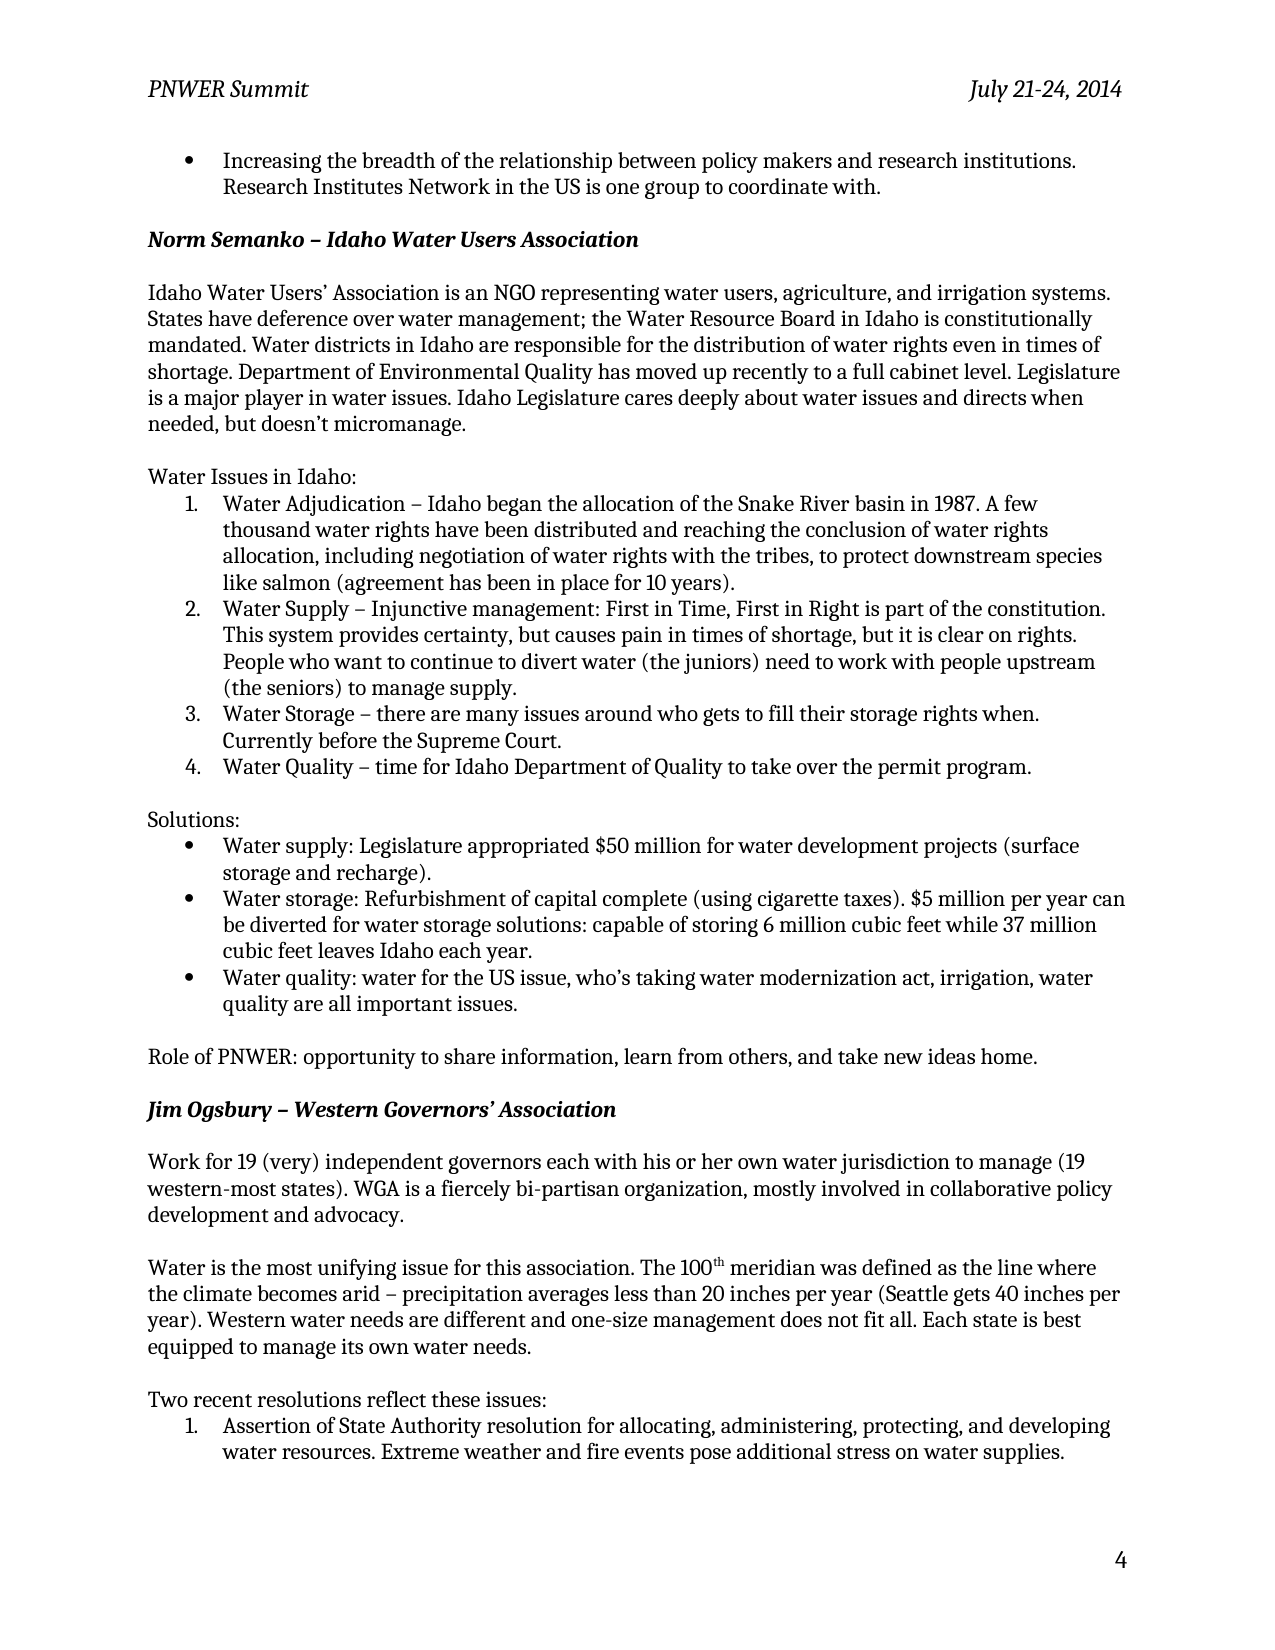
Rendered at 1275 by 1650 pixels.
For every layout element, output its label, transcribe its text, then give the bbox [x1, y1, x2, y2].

list Water Adjudication – Idaho began the allocation of the Snake River basin in 1987. A few thousand water rights have been distributed and reaching the conclusion of water rights allocation, including negotiation of water rights with the tribes, to protect downstream species like salmon (agreement has been in place for 10 years). [185, 490, 1127, 596]
list Water quality: water for the US issue, who’s taking water modernization act, irrigation, water quality are all important issues. [185, 965, 1127, 1017]
text Role of PNWER: opportunity to share information, learn from others, and take new ideas home. [148, 1044, 1127, 1070]
text Idaho Water Users’ Association is an NGO representing water users, agriculture, and irrigation systems. States have deference over water management; the Water Resource Board in Idaho is constitutionally mandated. Water districts in Idaho are responsible for the distribution of water rights even in times of shortage. Department of Environmental Quality has moved up recently to a full cabinet level. Legislature is a major player in water issues. Idaho Legislature cares deeply about water issues and directs when needed, but doesn’t micromanage. [148, 279, 1127, 438]
text Water is the most unifying issue for this association. The 100th meridian was defined as the line where the climate becomes arid – precipitation averages less than 20 inches per year (Seattle gets 40 inches per year). Western water needs are different and one-size management does not fit all. Each state is best equipped to manage its own water needs. [148, 1254, 1127, 1360]
list Water Storage – there are many issues around who gets to fill their storage rights when. Currently before the Supreme Court. [185, 701, 1127, 754]
list Water supply: Legislature appropriated $50 million for water development projects (surface storage and recharge). [185, 833, 1127, 886]
list Water Quality – time for Idaho Department of Quality to take over the permit program. [185, 754, 1127, 780]
text Norm Semanko – Idaho Water Users Association [148, 227, 1127, 253]
text Solutions: [148, 807, 1127, 833]
list Increasing the breadth of the relationship between policy makers and research institutions. Research Institutes Network in the US is one group to coordinate with. [185, 148, 1127, 200]
text Two recent resolutions reflect these issues: [148, 1386, 1127, 1413]
text Jim Ogsbury – Western Governors’ Association [148, 1096, 1127, 1123]
list Water Supply – Injunctive management: First in Time, First in Right is part of the constitution. This system provides certainty, but causes pain in times of shortage, but it is clear on rights. People who want to continue to divert water (the juniors) need to work with people upstream (the seniors) to manage supply. [185, 596, 1127, 701]
text Water Issues in Idaho: [148, 464, 1127, 490]
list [185, 1413, 1127, 1465]
list Water storage: Refurbishment of capital complete (using cigarette taxes). $5 million per year can be diverted for water storage solutions: capable of storing 6 million cubic feet while 37 million cubic feet leaves Idaho each year. [185, 886, 1127, 965]
text Work for 19 (very) independent governors each with his or her own water jurisdiction to manage (19 western-most states). WGA is a fiercely bi-partisan organization, mostly involved in collaborative policy development and advocacy. [148, 1149, 1127, 1228]
